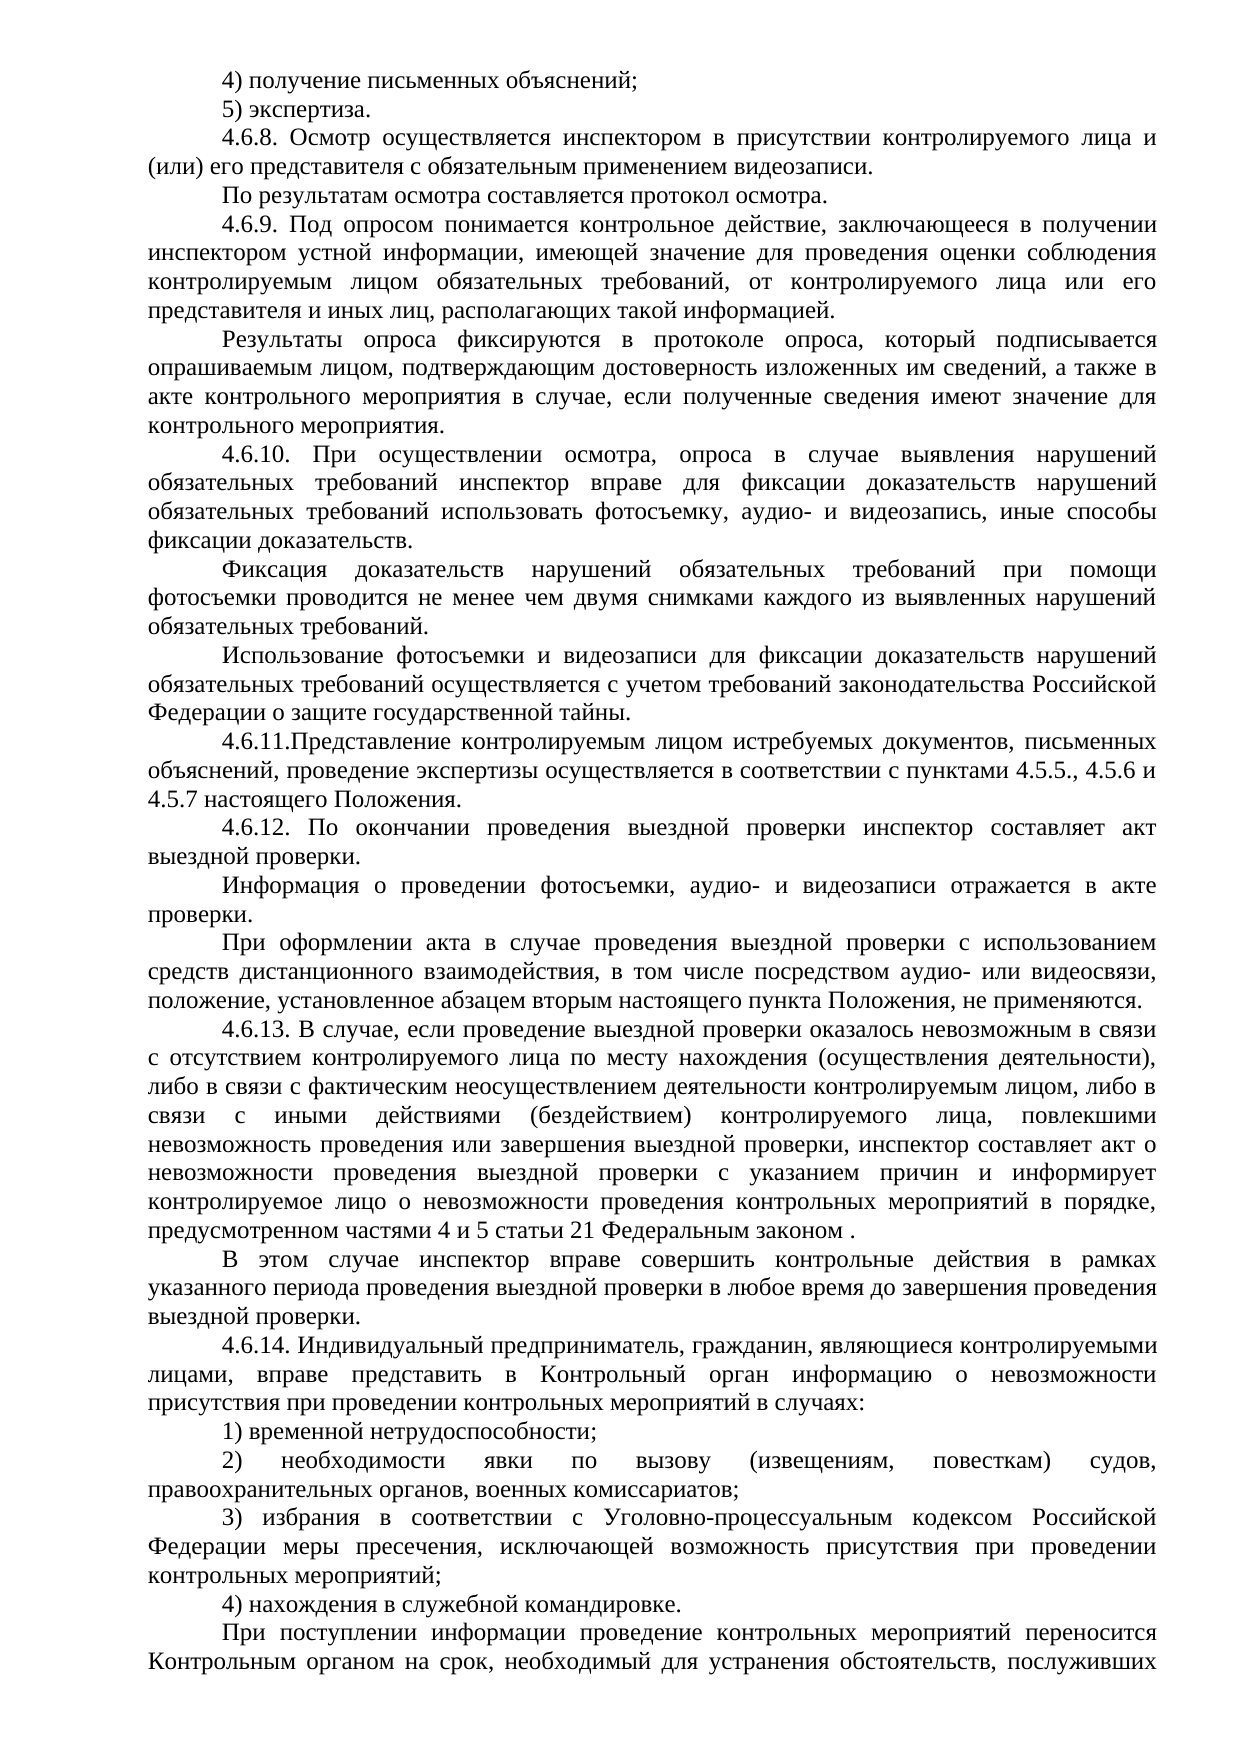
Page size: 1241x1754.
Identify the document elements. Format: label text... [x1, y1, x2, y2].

text 3) избрания в соответствии с Уголовно-процессуальным кодексом Российской Федерации меры пресечения, исключающей возможность присутствия при проведении контрольных мероприятий; [148, 1502, 1157, 1589]
text Информация о проведении фотосъемки, аудио- и видеозаписи отражается в акте проверки. [148, 870, 1157, 927]
text 4.6.12. По окончании проведения выездной проверки инспектор составляет акт выездной проверки. [148, 812, 1157, 870]
text 4.6.10. При осуществлении осмотра, опроса в случае выявления нарушений обязательных требований инспектор вправе для фиксации доказательств нарушений обязательных требований использовать фотосъемку, аудио- и видеозапись, иные способы фиксации доказательств. [148, 439, 1157, 554]
list В этом случае инспектор вправе совершить контрольные действия в рамках указанного периода проведения выездной проверки в любое время до завершения проведения выездной проверки. [148, 1244, 1157, 1330]
list 4.6.14. Индивидуальный предприниматель, гражданин, являющиеся контролируемыми лицами, вправе представить в Контрольный орган информацию о невозможности присутствия при проведении контрольных мероприятий в случаях: [148, 1330, 1157, 1416]
text 5) экспертиза. [148, 94, 1157, 122]
text 2) необходимости явки по вызову (извещениям, повесткам) судов, правоохранительных органов, военных комиссариатов; [148, 1445, 1157, 1502]
text При оформлении акта в случае проведения выездной проверки с использованием средств дистанционного взаимодействия, в том числе посредством аудио- или видеосвязи, положение, установленное абзацем вторым настоящего пункта Положения, не применяются. [148, 927, 1157, 1014]
text Результаты опроса фиксируются в протоколе опроса, который подписывается опрашиваемым лицом, подтверждающим достоверность изложенных им сведений, а также в акте контрольного мероприятия в случае, если полученные сведения имеют значение для контрольного мероприятия. [148, 324, 1157, 439]
text Использование фотосъемки и видеозаписи для фиксации доказательств нарушений обязательных требований осуществляется с учетом требований законодательства Российской Федерации о защите государственной тайны. [148, 640, 1157, 726]
text По результатам осмотра составляется протокол осмотра. [148, 180, 1157, 209]
list 4.6.13. В случае, если проведение выездной проверки оказалось невозможным в связи с отсутствием контролируемого лица по месту нахождения (осуществления деятельности), либо в связи с фактическим неосуществлением деятельности контролируемым лицом, либо в связи с иными действиями (бездействием) контролируемого лица, повлекшими невозможность проведения или завершения выездной проверки, инспектор составляет акт о невозможности проведения выездной проверки с указанием причин и информирует контролируемое лицо о невозможности проведения контрольных мероприятий в порядке, предусмотренном частями 4 и 5 статьи 21 Федеральным законом . [148, 1014, 1157, 1244]
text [148, 1617, 1157, 1675]
text 1) временной нетрудоспособности; [148, 1416, 1157, 1445]
text Фиксация доказательств нарушений обязательных требований при помощи фотосъемки проводится не менее чем двумя снимками каждого из выявленных нарушений обязательных требований. [148, 554, 1157, 640]
text 4) получение письменных объяснений; [148, 65, 1157, 94]
text 4) нахождения в служебной командировке. [148, 1589, 1157, 1617]
text 4.6.11.Представление контролируемым лицом истребуемых документов, письменных объяснений, проведение экспертизы осуществляется в соответствии с пунктами 4.5.5., 4.5.6 и 4.5.7 настоящего Положения. [148, 726, 1157, 812]
text 4.6.8. Осмотр осуществляется инспектором в присутствии контролируемого лица и (или) его представителя с обязательным применением видеозаписи. [148, 122, 1157, 180]
text 4.6.9. Под опросом понимается контрольное действие, заключающееся в получении инспектором устной информации, имеющей значение для проведения оценки соблюдения контролируемым лицом обязательных требований, от контролируемого лица или его представителя и иных лиц, располагающих такой информацией. [148, 209, 1157, 324]
